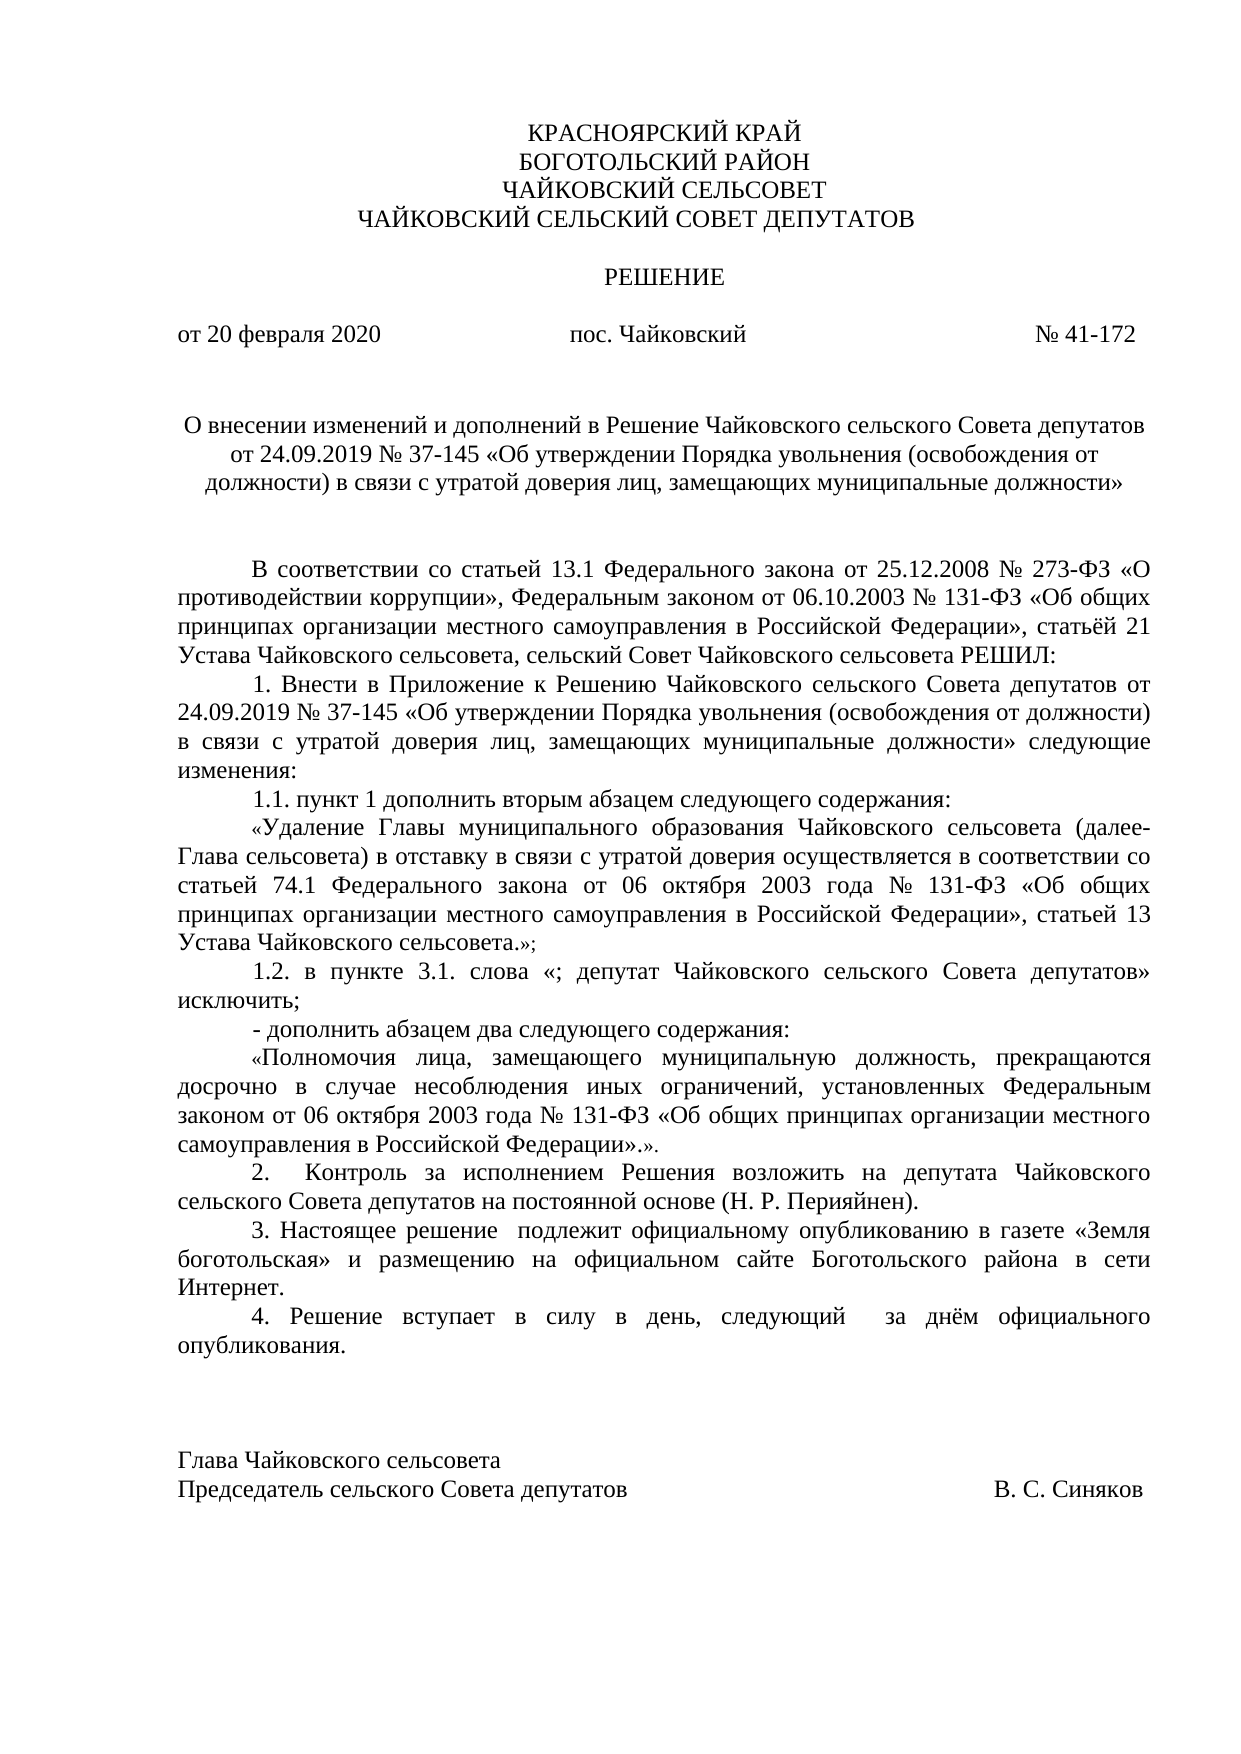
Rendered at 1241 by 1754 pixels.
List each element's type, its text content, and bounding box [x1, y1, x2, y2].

text В соответствии со статьей 13.1 Федерального закона от 25.12.2008 № 273-ФЗ «О противодействии коррупции», Федеральным законом от 06.10.2003 № 131-ФЗ «Об общих принципах организации местного самоуправления в Российской Федерации», статьёй 21 Устава Чайковского сельсовета, сельский Совет Чайковского сельсовета РЕШИЛ: [177, 554, 1152, 669]
text 1.1. пункт 1 дополнить вторым абзацем следующего содержания: [177, 784, 1152, 812]
text ЧАЙКОВСКИЙ СЕЛЬСОВЕТ [177, 176, 1152, 204]
text 4. Решение вступает в силу в день, следующий за днём официального опубликования. [177, 1301, 1152, 1359]
table_header № 41-172 [886, 319, 1211, 352]
text 1.2. в пункте 3.1. слова «; депутат Чайковского сельского Совета депутатов» исключить; [177, 956, 1152, 1014]
text Председатель сельского Совета депутатов В. С. Синяков [177, 1474, 1152, 1502]
text БОГОТОЛЬСКИЙ РАЙОН [177, 147, 1152, 176]
text - дополнить абзацем два следующего содержания: [177, 1014, 1152, 1042]
text О внесении изменений и дополнений в Решение Чайковского сельского Совета депутатов от 24.09.2019 № 37-145 «Об утверждении Порядка увольнения (освобождения от должности) в связи с утратой доверия лиц, замещающих муниципальные должности» [177, 410, 1152, 496]
list 2. Контроль за исполнением Решения возложить на депутата Чайковского сельского Совета депутатов на постоянной основе (Н. Р. Перияйнен). [177, 1157, 1152, 1215]
table_header от 20 февраля 2020 [166, 319, 508, 352]
text КРАСНОЯРСКИЙ КРАЙ [177, 118, 1152, 147]
text РЕШЕНИЕ [177, 262, 1152, 291]
text ЧАЙКОВСКИЙ СЕЛЬСКИЙ СОВЕТ ДЕПУТАТОВ [121, 204, 1152, 233]
text «Полномочия лица, замещающего муниципальную должность, прекращаются досрочно в случае несоблюдения иных ограничений, установленных Федеральным законом от 06 октября 2003 года № 131-ФЗ «Об общих принципах организации местного самоуправления в Российской Федерации».». [177, 1042, 1152, 1157]
text 3. Настоящее решение подлежит официальному опубликованию в газете «Земля боготольская» и размещению на официальном сайте Боготольского района в сети Интернет. [177, 1215, 1152, 1301]
text 1. Внести в Приложение к Решению Чайковского сельского Совета депутатов от 24.09.2019 № 37-145 «Об утверждении Порядка увольнения (освобождения от должности) в связи с утратой доверия лиц, замещающих муниципальные должности» следующие изменения: [177, 669, 1152, 784]
table_header пос. Чайковский [508, 319, 886, 352]
text «Удаление Главы муниципального образования Чайковского сельсовета (далее- Глава сельсовета) в отставку в связи с утратой доверия осуществляется в соответствии со статьей 74.1 Федерального закона от 06 октября 2003 года № 131-ФЗ «Об общих принципах организации местного самоуправления в Российской Федерации», статьей 13 Устава Чайковского сельсовета.»; [177, 812, 1152, 956]
text Глава Чайковского сельсовета [177, 1445, 1152, 1474]
